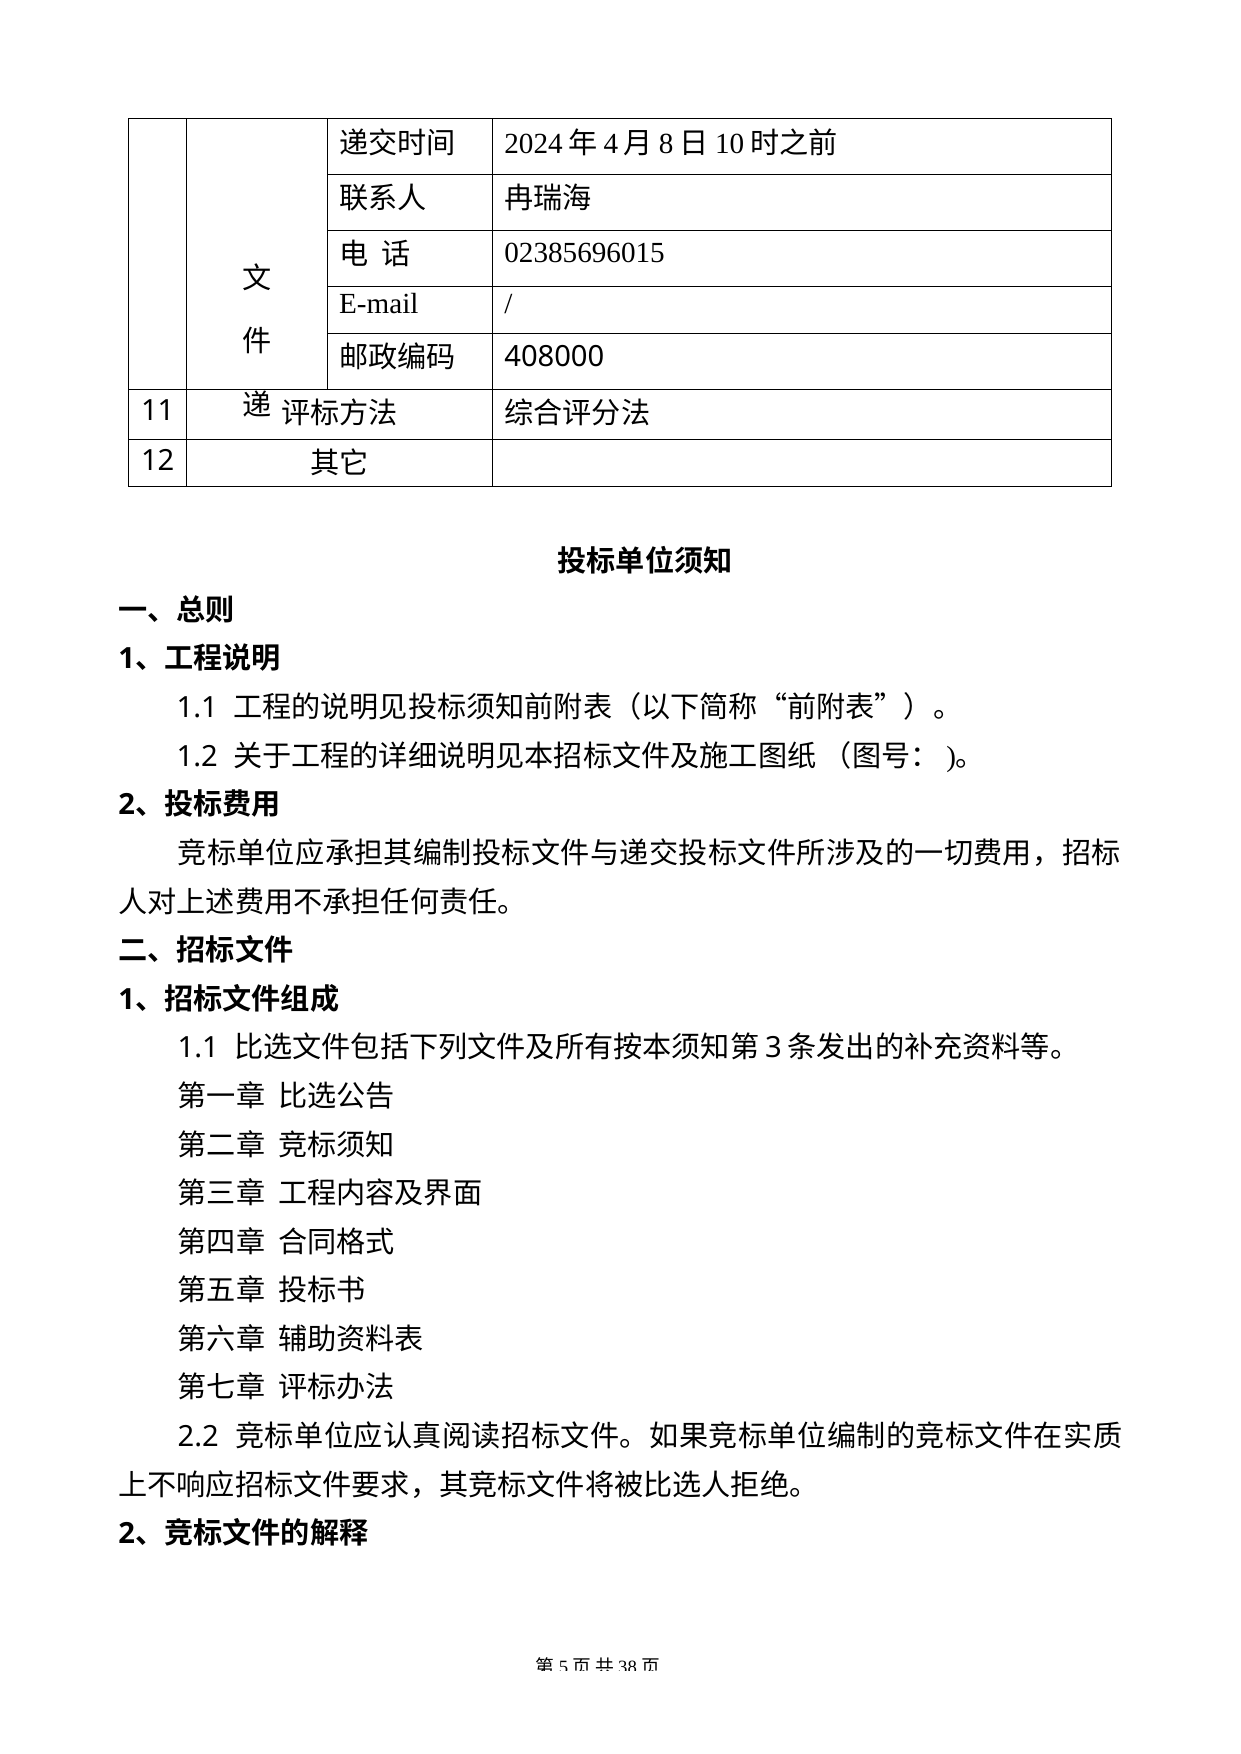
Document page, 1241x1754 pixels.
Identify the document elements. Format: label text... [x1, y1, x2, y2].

table_cell 其它 [187, 440, 492, 486]
table_cell 12 [129, 440, 186, 486]
text 1、招标文件组成 [118, 975, 1122, 1018]
text 第四章 合同格式 [118, 1218, 1122, 1261]
table_cell 评标方法 [187, 390, 492, 438]
text 一、总则 [118, 586, 1122, 628]
table_cell 11 [129, 390, 186, 438]
text 二、招标文件 [118, 927, 1122, 969]
table_cell / [493, 287, 1111, 333]
text 第三章 工程内容及界面 [118, 1170, 1122, 1212]
text 竞标单位应承担其编制投标文件与递交投标文件所涉及的一切费用，招标人对上述费用不承担任何责任。 [118, 830, 1122, 921]
text 第二章 竞标须知 [118, 1121, 1122, 1164]
table_cell [493, 440, 1111, 486]
text 第五章 投标书 [118, 1267, 1122, 1309]
table_cell 邮政编码 [328, 334, 492, 388]
table_cell 递交时间 [328, 119, 492, 174]
text 第六章 辅助资料表 [118, 1316, 1122, 1358]
table_cell 联系人 [328, 175, 492, 230]
text 1.1 比选文件包括下列文件及所有按本须知第3条发出的补充资料等。 [118, 1024, 1122, 1066]
text 2、竞标文件的解释 [118, 1510, 1122, 1552]
table_cell 02385696015 [493, 231, 1111, 286]
table_cell 冉瑞海 [493, 175, 1111, 230]
table_cell 综合评分法 [493, 390, 1111, 438]
text 1.1 工程的说明见投标须知前附表（以下简称“前附表”）。 [118, 683, 1122, 726]
text 第七章 评标办法 [118, 1364, 1122, 1406]
table_cell 408000 [493, 334, 1111, 388]
text 2.2 竞标单位应认真阅读招标文件。如果竞标单位编制的竞标文件在实质上不响应招标文件要求，其竞标文件将被比选人拒绝。 [118, 1413, 1122, 1503]
table_cell 电 话 [328, 231, 492, 286]
table_cell 2024年4月8日 10时之前 [493, 119, 1111, 174]
text 1.2 关于工程的详细说明见本招标文件及施工图纸 （图号： )。 [118, 732, 1122, 774]
text 第一章 比选公告 [118, 1073, 1122, 1115]
text 投标单位须知 [118, 538, 1122, 580]
table_cell E-mail [328, 287, 492, 333]
text 2、投标费用 [118, 781, 1122, 823]
text 1、工程说明 [118, 635, 1122, 677]
